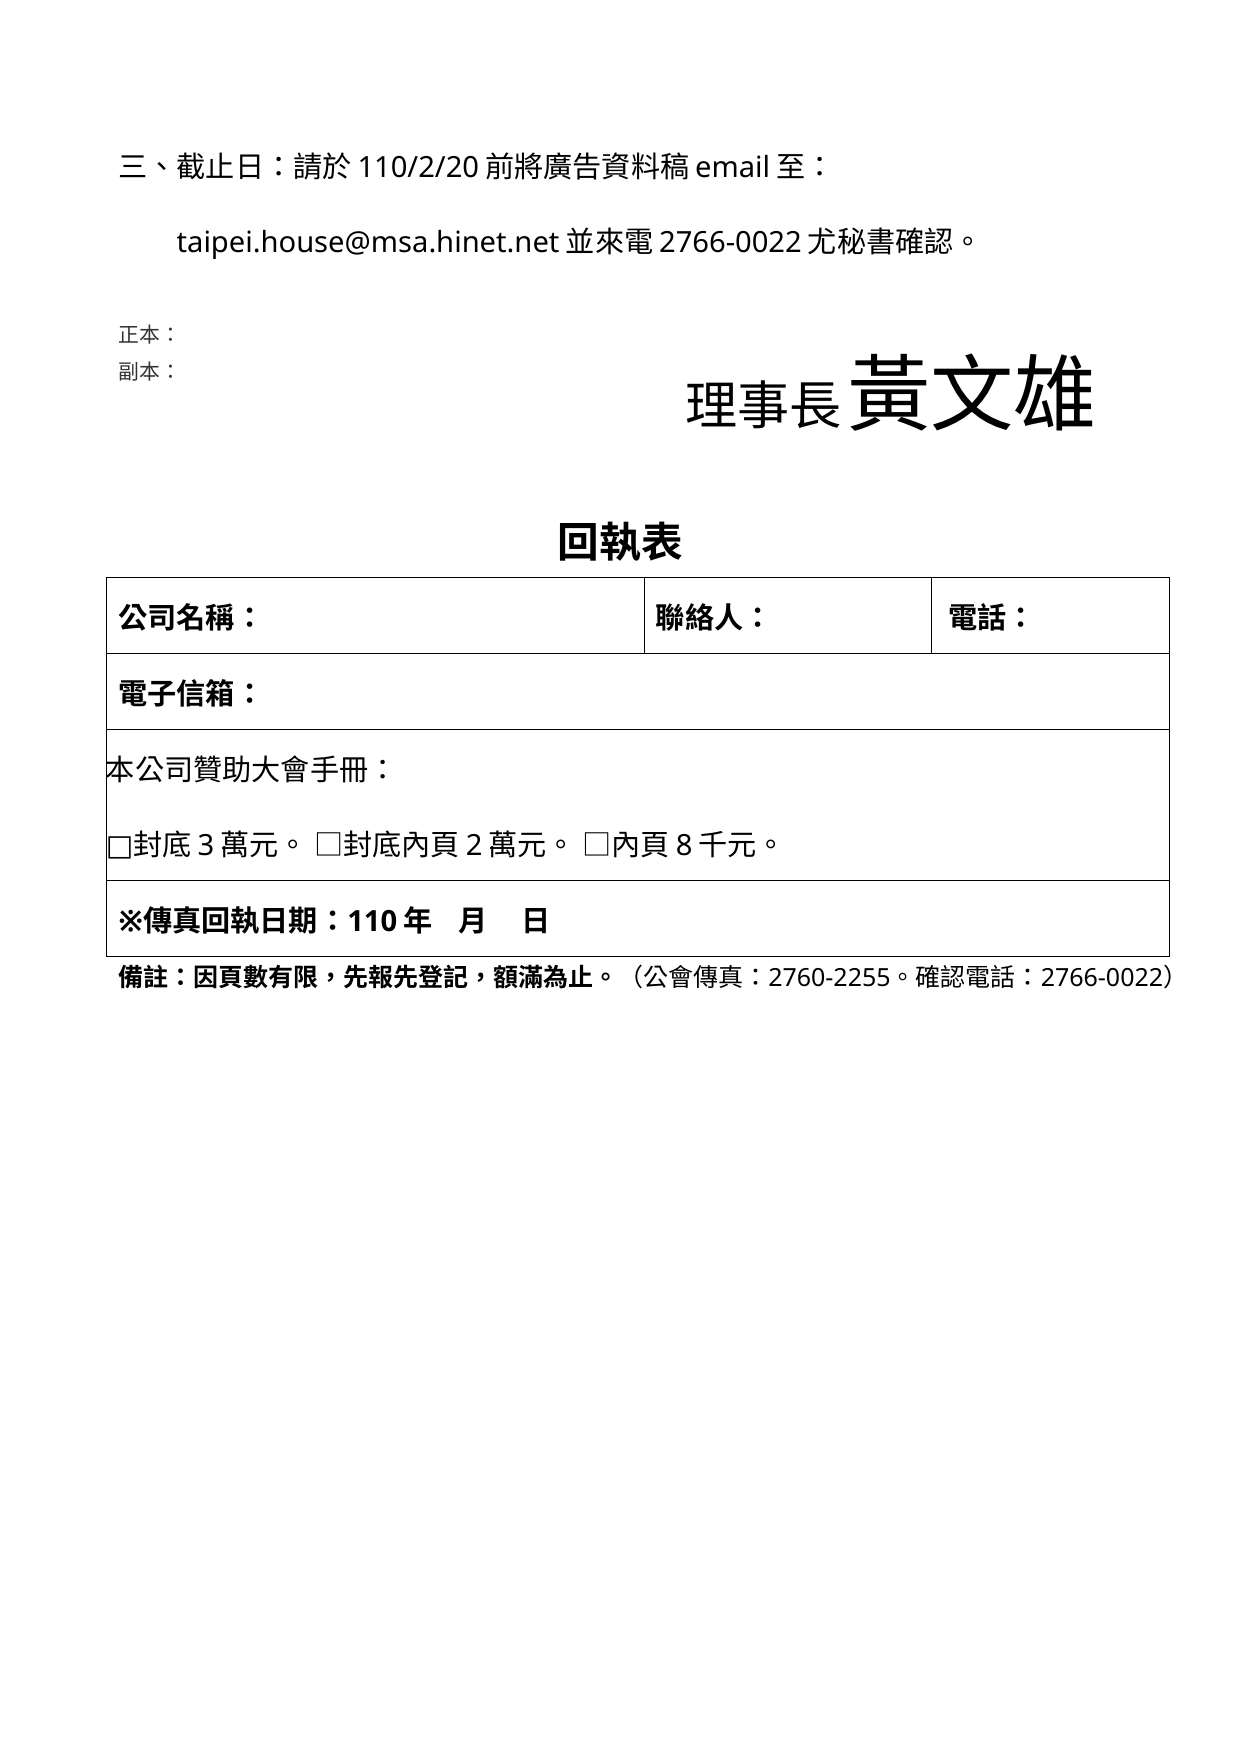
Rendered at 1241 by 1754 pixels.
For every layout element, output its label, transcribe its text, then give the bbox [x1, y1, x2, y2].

text 三、截止日：請於110/2/20前將廣告資料稿email至：taipei.house@msa.hinet.net並來電2766-0022尤秘書確認。 [118, 127, 1122, 277]
text 回執表 [118, 502, 1122, 577]
text 備註：因頁數有限，先報先登記，額滿為止。（公會傳真：2760-2255。確認電話：2766-0022） [118, 957, 1205, 995]
text 正本： [118, 314, 1122, 352]
table_cell 本公司贊助大會手冊： □封底3萬元。 □封底內頁2萬元。 □內頁8千元。 [107, 730, 1169, 880]
table_header 電話： [932, 578, 1169, 653]
text 副本： [118, 352, 670, 389]
table_cell 電子信箱： [107, 654, 1169, 729]
table_cell ※傳真回執日期：110年 月 日 [107, 881, 1169, 956]
table_header 公司名稱： [107, 578, 644, 653]
table_header 聯絡人： [645, 578, 931, 653]
